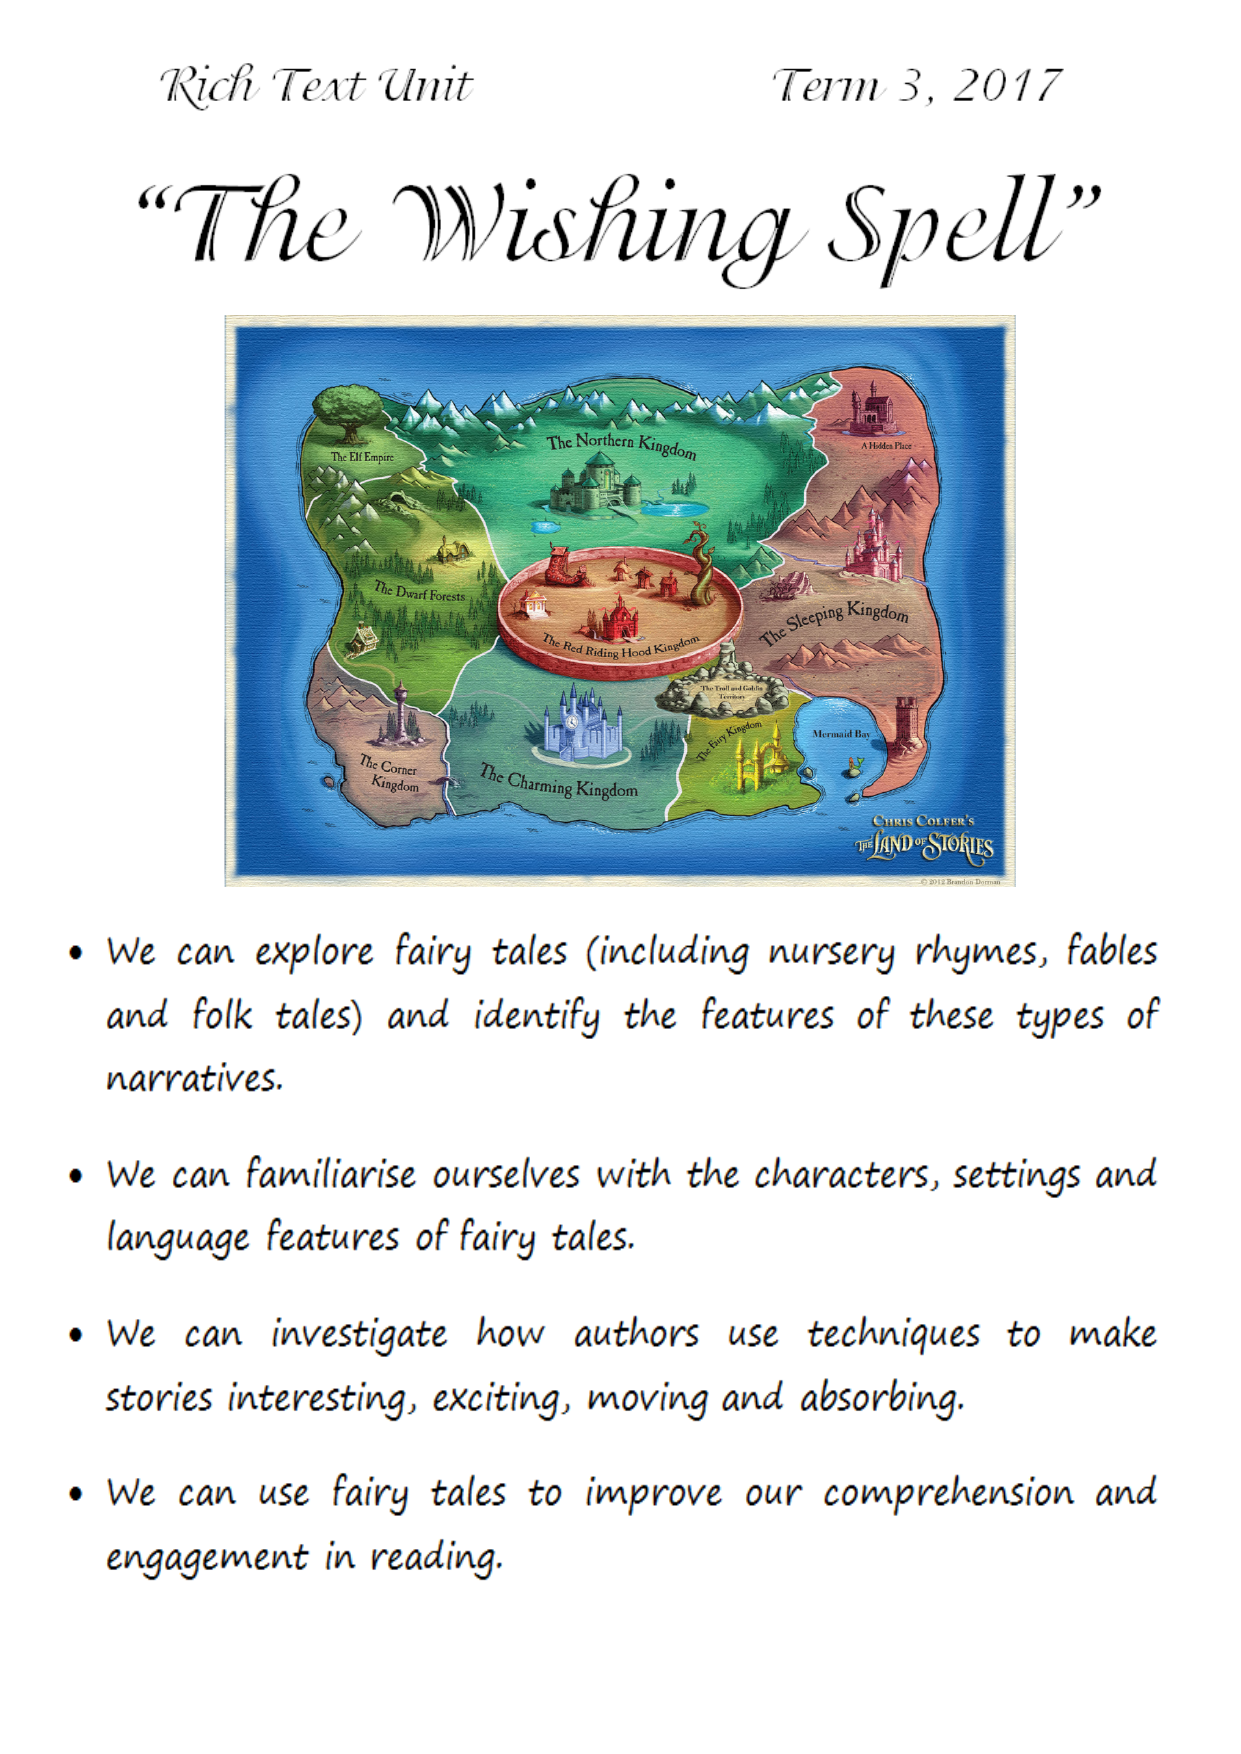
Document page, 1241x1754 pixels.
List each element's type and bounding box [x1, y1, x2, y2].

picture [59, 925, 1172, 1592]
picture [132, 59, 1108, 296]
picture [224, 315, 1016, 887]
